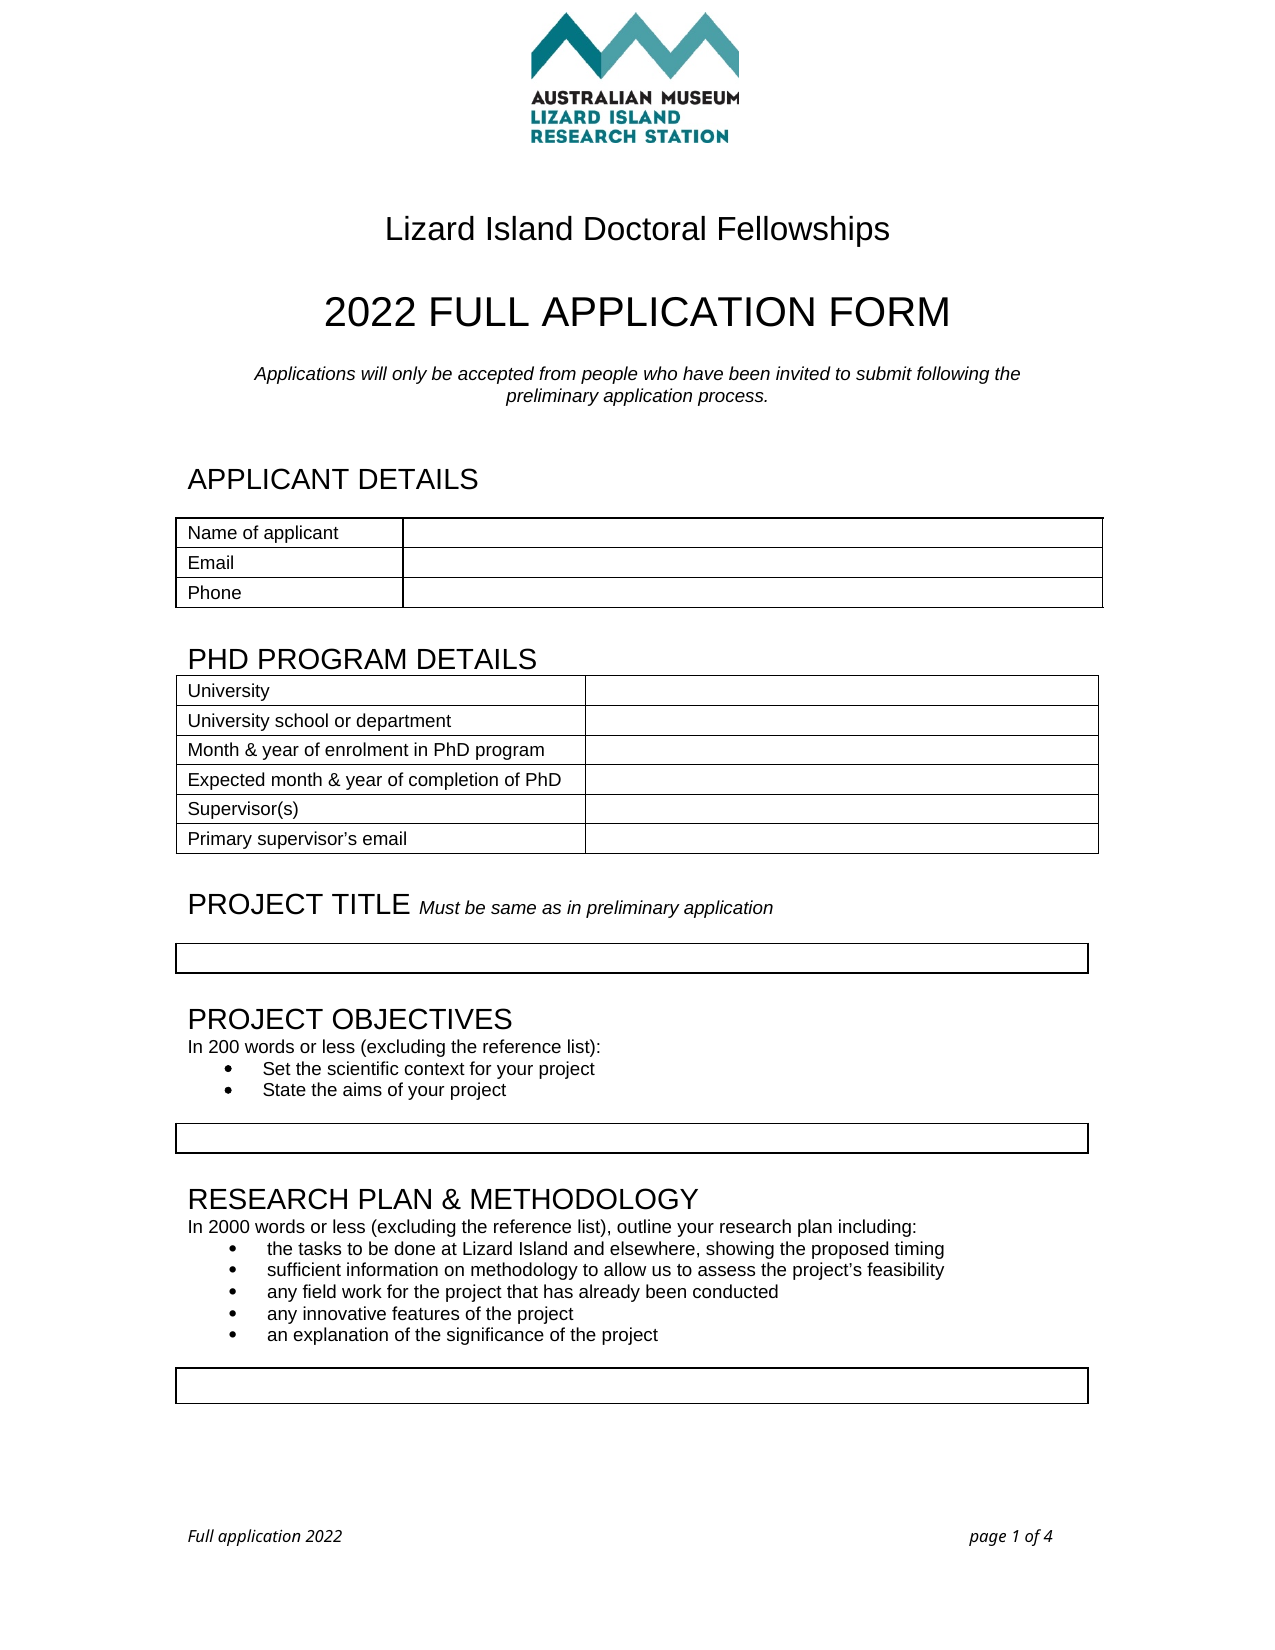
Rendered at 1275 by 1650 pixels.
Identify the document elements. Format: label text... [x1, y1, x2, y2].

table_cell [586, 765, 1098, 794]
table_cell [586, 824, 1098, 853]
table_header [404, 519, 1102, 547]
table_header [586, 676, 1098, 705]
table_cell Phone [177, 578, 402, 607]
picture [531, 12, 739, 143]
list any field work for the project that has already been conducted [229, 1281, 1088, 1302]
text APPLICANT DETAILS [187, 462, 1088, 496]
table_cell University school or department [177, 706, 585, 734]
table_header Name of applicant [177, 519, 402, 547]
table_header [177, 1369, 1087, 1403]
table_cell [586, 736, 1098, 764]
text Lizard Island Doctoral Fellowships [187, 209, 1088, 248]
text PHD PROGRAM DETAILS [187, 642, 1088, 675]
text RESEARCH PLAN & METHODOLOGY [187, 1182, 1088, 1216]
table_header University [177, 676, 585, 705]
list any innovative features of the project [229, 1302, 1088, 1324]
table_cell Supervisor(s) [177, 795, 585, 823]
text Applications will only be accepted from people who have been invited to submit following the [187, 363, 1088, 385]
table_cell [586, 706, 1098, 734]
text In 200 words or less (excluding the reference list): [187, 1036, 1088, 1057]
text PROJECT TITLE Must be same as in preliminary application [187, 887, 1088, 921]
table_cell [404, 578, 1102, 607]
table_header [177, 1124, 1087, 1152]
list State the aims of your project [225, 1079, 1088, 1101]
subtitle 2022 FULL APPLICATION FORM [187, 287, 1088, 335]
list the tasks to be done at Lizard Island and elsewhere, showing the proposed timing [229, 1237, 1088, 1259]
table_cell [586, 795, 1098, 823]
text In 2000 words or less (excluding the reference list), outline your research plan including: [187, 1216, 1088, 1237]
table_header [177, 944, 1087, 972]
table_cell Month & year of enrolment in PhD program [177, 736, 585, 764]
list sufficient information on methodology to allow us to assess the project’s feasibility [229, 1259, 1088, 1281]
text PROJECT OBJECTIVES [187, 1002, 1088, 1036]
table_cell [404, 548, 1102, 577]
table_cell Primary supervisor’s email [177, 824, 585, 853]
text preliminary application process. [187, 385, 1088, 406]
list Set the scientific context for your project [225, 1057, 1088, 1079]
table_cell Expected month & year of completion of PhD [177, 765, 585, 794]
list an explanation of the significance of the project [229, 1324, 1088, 1346]
table_cell Email [177, 548, 402, 577]
